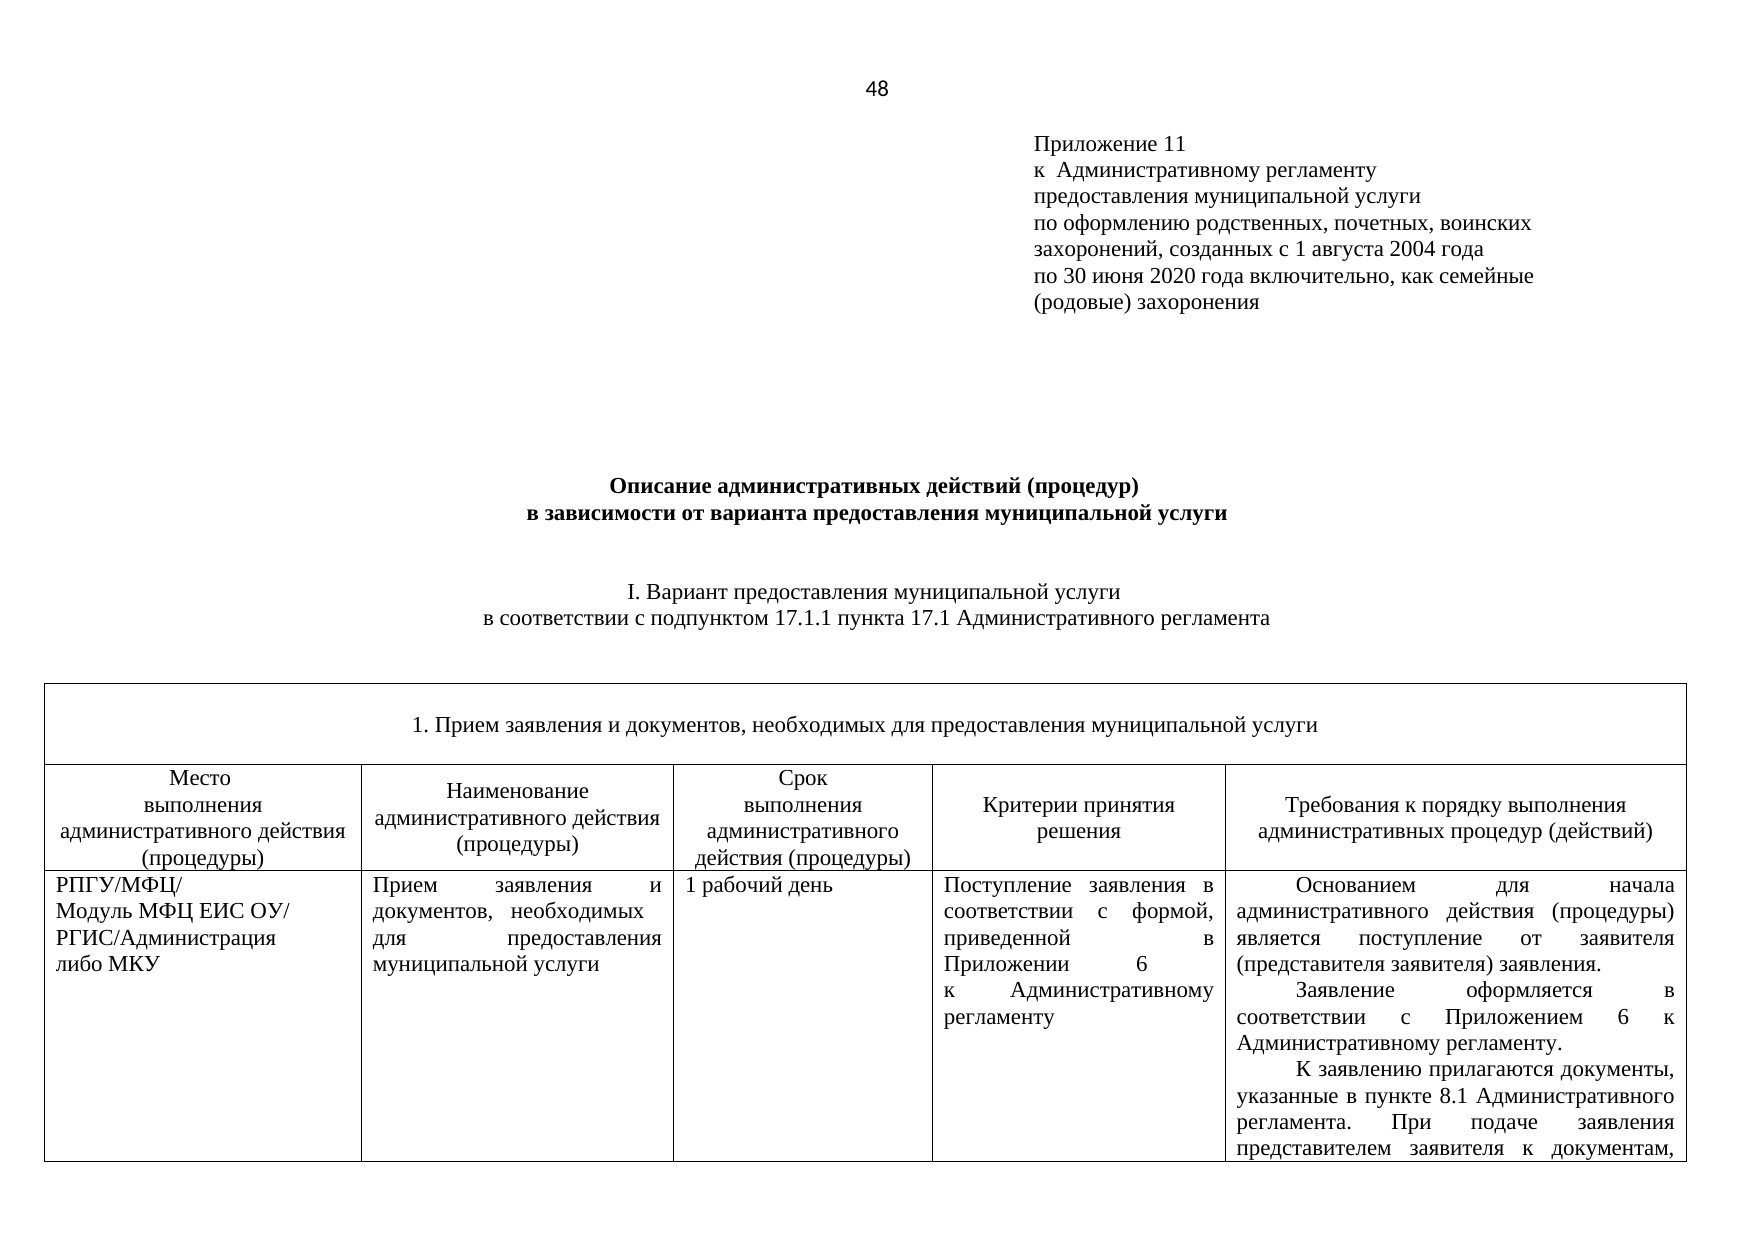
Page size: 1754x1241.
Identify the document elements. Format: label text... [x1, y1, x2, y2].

table_cell Критерии принятия решения [933, 765, 1225, 870]
text Описание административных действий (процедур) в зависимости от варианта предоставления муниципальной услуги [118, 472, 1636, 525]
text предоставления муниципальной услуги по оформлению родственных, почетных, воинских захоронений, созданных с 1 августа 2004 года по 30 июня 2020 года включительно, как семейные (родовые) захоронения [1034, 183, 1636, 314]
table_cell Требования к порядку выполнения административных процедур (действий) [1226, 765, 1686, 870]
table_cell 1 рабочий день [674, 871, 932, 1161]
text к Административному регламенту [1034, 156, 1636, 183]
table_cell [933, 871, 1225, 1161]
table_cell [362, 871, 673, 1161]
table_cell Срок выполнения административного действия (процедуры) [674, 765, 932, 870]
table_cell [45, 871, 361, 1161]
text Приложение 11 [1034, 130, 1636, 156]
text I. Вариант предоставления муниципальной услуги в соответствии с подпунктом 17.1.1 пункта 17.1 Административного регламента [118, 578, 1636, 631]
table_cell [1226, 871, 1686, 1161]
table_cell Наименование административного действия (процедуры) [362, 765, 673, 870]
table_header 1. Прием заявления и документов, необходимых для предоставления муниципальной услуги [45, 684, 1686, 763]
table_cell Место выполнения административного действия (процедуры) [45, 765, 361, 870]
